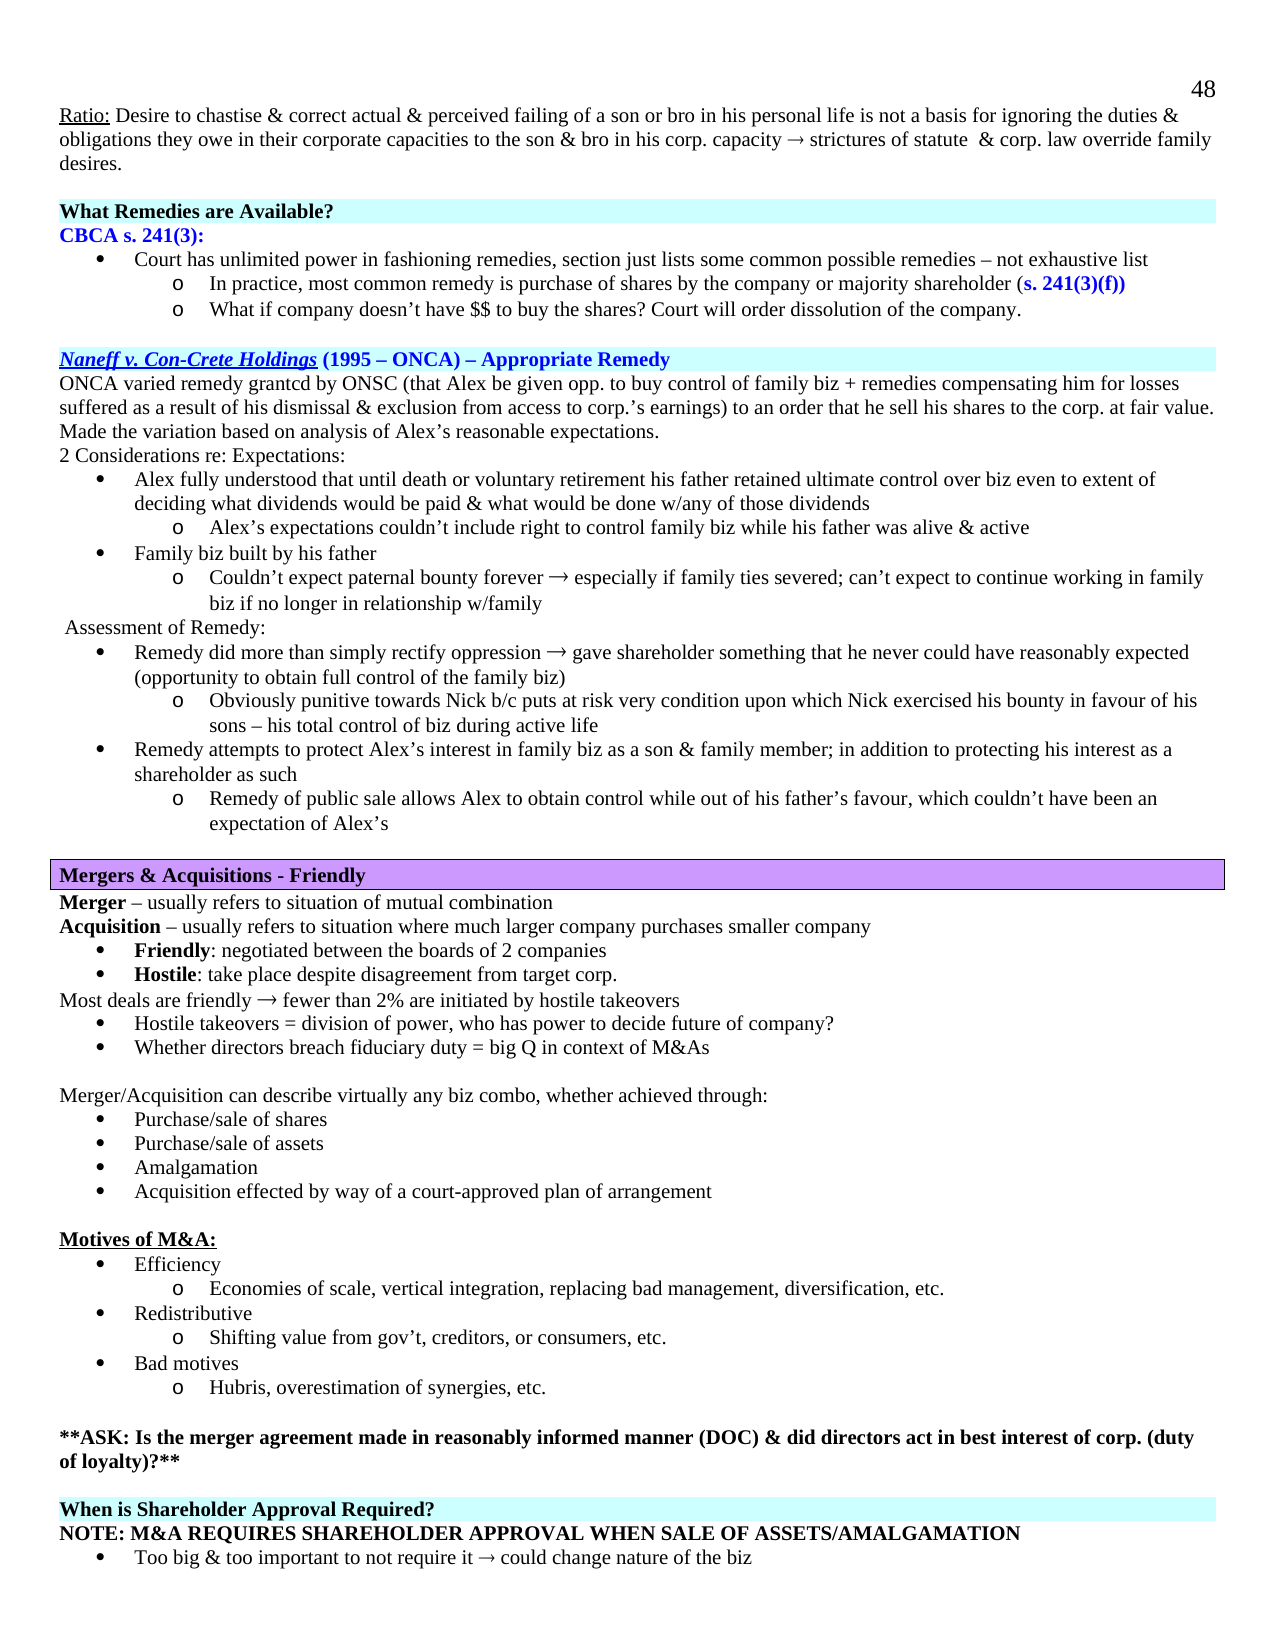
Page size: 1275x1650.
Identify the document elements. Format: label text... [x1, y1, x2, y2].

subtitle Naneff v. Con-Crete Holdings (1995 – ONCA) – Appropriate Remedy [59, 347, 1216, 371]
list Economies of scale, vertical integration, replacing bad management, diversification, etc. [172, 1276, 1216, 1301]
list Too big & too important to not require it could change nature of the biz [97, 1545, 1216, 1569]
list Family biz built by his father [97, 541, 1216, 565]
list Amalgamation [97, 1155, 1216, 1179]
text **ASK: Is the merger agreement made in reasonably informed manner (DOC) & did directors act in best interest of corp. (duty of loyalty)?** [59, 1425, 1216, 1473]
list Purchase/sale of assets [97, 1131, 1216, 1155]
list Alex fully understood that until death or voluntary retirement his father retained ultimate control over biz even to extent of deciding what dividends would be paid & what would be done w/any of those dividends [97, 467, 1216, 515]
text NOTE: M&A REQUIRES SHAREHOLDER APPROVAL WHEN SALE OF ASSETS/AMALGAMATION [59, 1521, 1216, 1545]
list Obviously punitive towards Nick b/c puts at risk very condition upon which Nick exercised his bounty in favour of his sons – his total control of biz during active life [172, 688, 1216, 737]
list Hubris, overestimation of synergies, etc. [172, 1375, 1216, 1401]
list Hostile takeovers = division of power, who has power to decide future of company? [97, 1011, 1216, 1035]
list Shifting value from gov’t, creditors, or consumers, etc. [172, 1325, 1216, 1351]
list Court has unlimited power in fashioning remedies, section just lists some common possible remedies – not exhaustive list [97, 247, 1216, 271]
text Ratio: Desire to chastise & correct actual & perceived failing of a son or bro in his personal life is not a basis for ignoring the duties & obligations they owe in their corporate capacities to the son & bro in his corp. capacity strictures of statute & corp. law override family desires. [59, 103, 1216, 175]
subtitle Mergers & Acquisitions - Friendly [51, 860, 1224, 889]
list Alex’s expectations couldn’t include right to control family biz while his father was alive & active [172, 515, 1216, 541]
text CBCA s. 241(3): [59, 223, 1216, 247]
subtitle When is Shareholder Approval Required? [59, 1497, 1216, 1521]
list Friendly: negotiated between the boards of 2 companies [97, 938, 1216, 962]
list Redistributive [97, 1301, 1216, 1325]
subtitle What Remedies are Available? [59, 199, 1216, 223]
text Most deals are friendly fewer than 2% are initiated by hostile takeovers [59, 986, 1216, 1011]
list Bad motives [97, 1351, 1216, 1375]
list Purchase/sale of shares [97, 1107, 1216, 1131]
text Assessment of Remedy: [59, 614, 1216, 639]
list Couldn’t expect paternal bounty forever especially if family ties severed; can’t expect to continue working in family biz if no longer in relationship w/family [172, 565, 1216, 614]
list Hostile: take place despite disagreement from target corp. [97, 962, 1216, 986]
list Remedy attempts to protect Alex’s interest in family biz as a son & family member; in addition to protecting his interest as a shareholder as such [97, 737, 1216, 786]
list Remedy did more than simply rectify oppression gave shareholder something that he never could have reasonably expected (opportunity to obtain full control of the family biz) [97, 639, 1216, 688]
text ONCA varied remedy grantcd by ONSC (that Alex be given opp. to buy control of family biz + remedies compensating him for losses suffered as a result of his dismissal & exclusion from access to corp.’s earnings) to an order that he sell his shares to the corp. at fair value. Made the variation based on analysis of Alex’s reasonable expectations. [59, 371, 1216, 443]
list Whether directors breach fiduciary duty = big Q in context of M&As [97, 1035, 1216, 1059]
text Merger – usually refers to situation of mutual combination [59, 890, 1216, 914]
text Merger/Acquisition can describe virtually any biz combo, whether achieved through: [59, 1083, 1216, 1107]
list Remedy of public sale allows Alex to obtain control while out of his father’s favour, which couldn’t have been an expectation of Alex’s [172, 786, 1216, 835]
list What if company doesn’t have $$ to buy the shares? Court will order dissolution of the company. [172, 297, 1216, 322]
text Motives of M&A: [59, 1227, 1216, 1251]
text Acquisition – usually refers to situation where much larger company purchases smaller company [59, 914, 1216, 938]
list Acquisition effected by way of a court-approved plan of arrangement [97, 1179, 1216, 1203]
list Efficiency [97, 1251, 1216, 1276]
text 2 Considerations re: Expectations: [59, 443, 1216, 467]
list In practice, most common remedy is purchase of shares by the company or majority shareholder (s. 241(3)(f)) [172, 271, 1216, 297]
